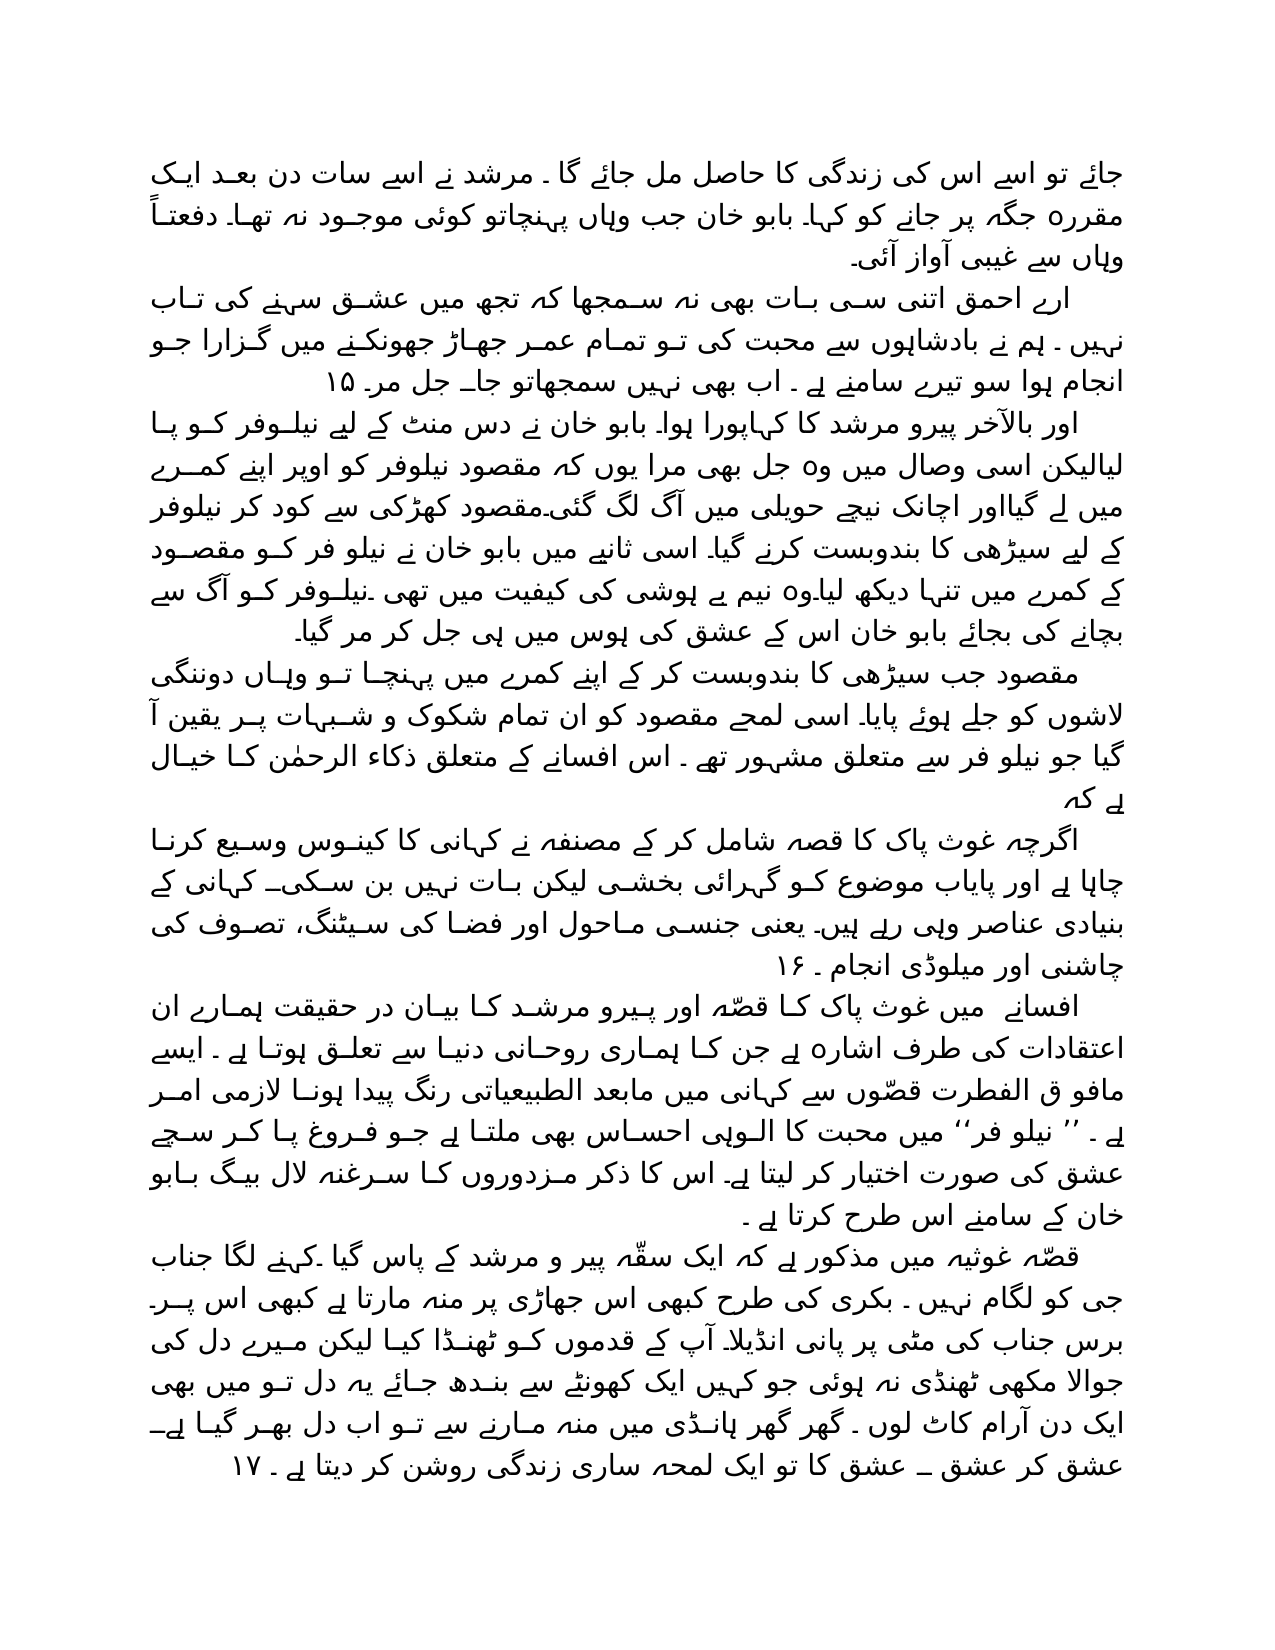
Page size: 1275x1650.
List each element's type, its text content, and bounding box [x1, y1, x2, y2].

text مقصود جب سیڑھی کا بندوبست کر کے اپنے کمرے میں پہنچا تو وہاں دوننگی لاشوں کو جلے ہوئے پایا۔ اسی لمحے مقصود کو ان تمام شکوک و شبہات پر یقین آ گیا جو نیلو فر سے متعلق مشہور تھے ۔ اس افسانے کے متعلق ذکاء الرحمٰن کا خیال ہے کہ [150, 650, 1125, 817]
text افسانے میں غوث پاک کا قصّہ اور پیرو مرشد کا بیان در حقیقت ہمارے ان اعتقادات کی طرف اشارہ ہے جن کا ہماری روحانی دنیا سے تعلق ہوتا ہے ۔ ایسے مافو ق الفطرت قصّوں سے کہانی میں مابعد الطبیعیاتی رنگ پیدا ہونا لازمی امر ہے ۔ ’’ نیلو فر‘‘ میں محبت کا الوہی احساس بھی ملتا ہے جو فروغ پا کر سچے عشق کی صورت اختیار کر لیتا ہے۔ اس کا ذکر مزدوروں کا سرغنہ لال بیگ بابو خان کے سامنے اس طرح کرتا ہے ۔ [150, 983, 1125, 1233]
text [150, 150, 1125, 275]
text قصّہ غوثیہ میں مذکور ہے کہ ایک سقّہ پیر و مرشد کے پاس گیا ۔کہنے لگا جناب جی کو لگام نہیں ۔ بکری کی طرح کبھی اس جھاڑی پر منہ مارتا ہے کبھی اس پر۔ برس جناب کی مٹی پر پانی انڈیلا۔ آپ کے قدموں کو ٹھنڈا کیا لیکن میرے دل کی جوالا مکھی ٹھنڈی نہ ہوئی جو کہیں ایک کھونٹے سے بندھ جائے یہ دل تو میں بھی ایک دن آرام کاٹ لوں ۔ گھر گھر ہانڈی میں منہ مارنے سے تو اب دل بھر گیا ہے۔۔۔ عشق کر عشق ۔۔۔ عشق کا تو ایک لمحہ ساری زندگی روشن کر دیتا ہے ۔ ۱۷ [150, 1233, 1125, 1483]
text اگرچہ غوث پاک کا قصہ شامل کر کے مصنفہ نے کہانی کا کینوس وسیع کرنا چاہا ہے اور پایاب موضوع کو گہرائی بخشی لیکن بات نہیں بن سکی۔۔۔ کہانی کے بنیادی عناصر وہی رہے ہیں۔ یعنی جنسی ماحول اور فضا کی سیٹنگ، تصوف کی چاشنی اور میلوڈی انجام ۔ ۱۶ [150, 817, 1125, 983]
text ارے احمق اتنی سی بات بھی نہ سمجھا کہ تجھ میں عشق سہنے کی تاب نہیں ۔ ہم نے بادشاہوں سے محبت کی تو تمام عمر جھاڑ جھونکنے میں گزارا جو انجام ہوا سو تیرے سامنے ہے ۔ اب بھی نہیں سمجھاتو جا۔۔۔ جل مر۔ ۱۵ [150, 275, 1125, 400]
text اور بالآخر پیرو مرشد کا کہاپورا ہوا۔ بابو خان نے دس منٹ کے لیے نیلوفر کو پا لیالیکن اسی وصال میں وہ جل بھی مرا یوں کہ مقصود نیلوفر کو اوپر اپنے کمرے میں لے گیااور اچانک نیچے حویلی میں آگ لگ گئی۔مقصود کھڑکی سے کود کر نیلوفر کے لیے سیڑھی کا بندوبست کرنے گیا۔ اسی ثانیے میں بابو خان نے نیلو فر کو مقصود کے کمرے میں تنہا دیکھ لیا۔وہ نیم بے ہوشی کی کیفیت میں تھی ۔نیلوفر کو آگ سے بچانے کی بجائے بابو خان اس کے عشق کی ہوس میں ہی جل کر مر گیا۔ [150, 400, 1125, 650]
